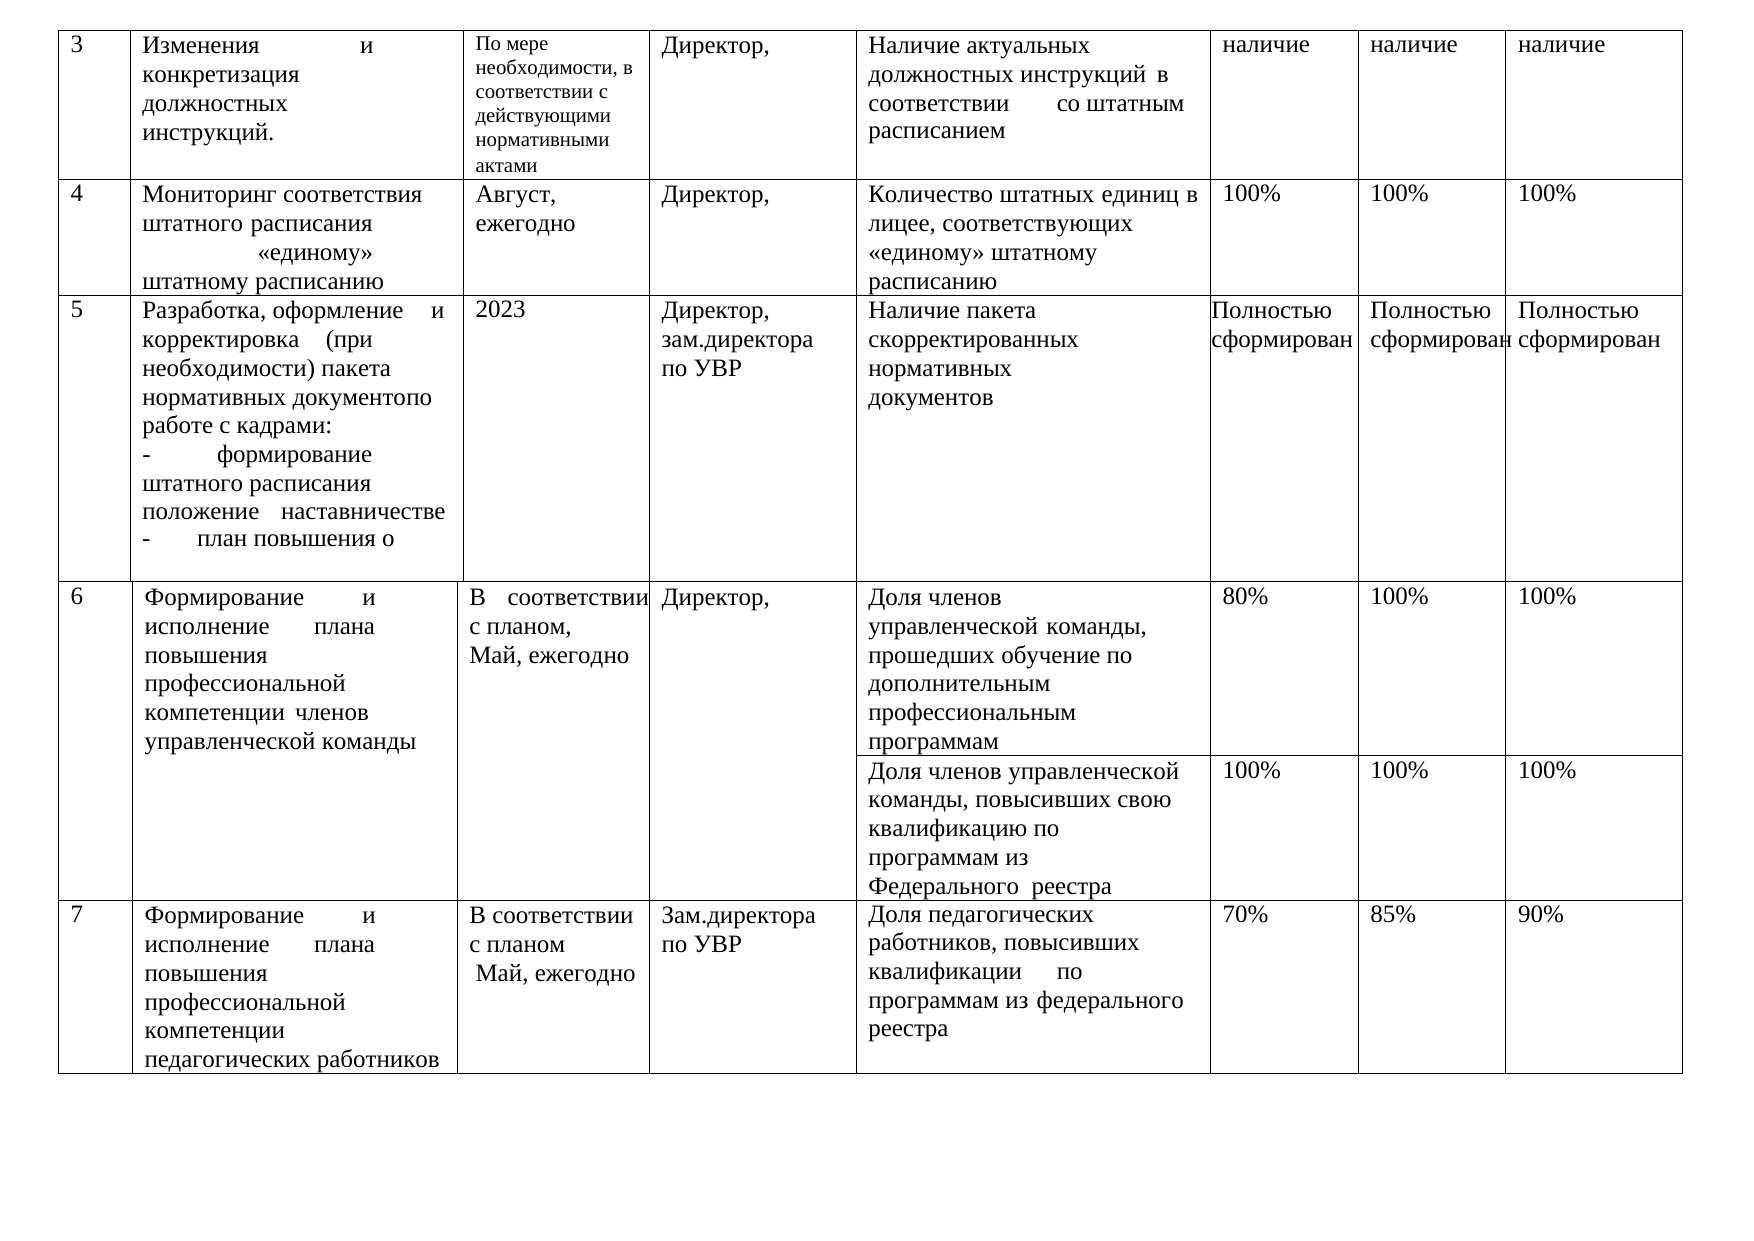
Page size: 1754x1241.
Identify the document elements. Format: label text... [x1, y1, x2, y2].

table_cell 4 [59, 180, 130, 294]
table_cell По мере необходимости, в соответствии с действующими нормативными актами [464, 31, 649, 178]
table_cell наличие [1506, 31, 1682, 178]
table_cell Директор, зам.директора по УВР [650, 296, 856, 581]
table_cell Доля членов управленческой команды, повысивших свою квалификацию по программам из Федерального реестра [857, 756, 1210, 899]
table_cell 80% [1211, 582, 1358, 755]
table_cell Директор, [650, 582, 856, 899]
table_cell Наличие пакета скорректированных нормативных документов [857, 296, 1210, 581]
table_cell 5 [59, 296, 130, 581]
table_cell 100% [1211, 756, 1358, 899]
table_cell 6 [59, 582, 132, 899]
table_cell 100% [1211, 180, 1358, 294]
table_cell Полностью сформирован [1359, 296, 1505, 581]
table_cell Наличие актуальных должностных инструкций в соответствии со штатным расписанием [857, 31, 1210, 178]
table_cell Формирование и исполнение плана повышения профессиональной компетенции педагогических работников [133, 901, 457, 1073]
table_cell Доля членов управленческой команды, прошедших обучение по дополнительным профессиональным программам [857, 582, 1210, 755]
table_cell 100% [1359, 756, 1505, 899]
table_cell 100% [1506, 180, 1682, 294]
table_cell 100% [1359, 582, 1505, 755]
table_cell Формирование и исполнение плана повышения профессиональной компетенции членов управленческой команды [133, 582, 457, 899]
table_cell 100% [1506, 756, 1682, 899]
table_cell Доля педагогических работников, повысивших квалификации по программам из федерального реестра [857, 901, 1210, 1073]
table_cell В соответствии с планом, Май, ежегодно [458, 582, 649, 899]
table_cell Разработка, оформление и корректировка (при необходимости) пакета нормативных документопо работе с кадрами: формирование штатного расписания положение наставничестве план повышения о [131, 296, 463, 581]
table_cell Мониторинг соответствия штатного расписания «единому» штатному расписанию [131, 180, 463, 294]
table_cell Директор, [650, 180, 856, 294]
table_cell наличие [1211, 31, 1358, 178]
table_cell В соответствии с планом Май, ежегодно [458, 901, 649, 1073]
table_cell Полностью сформирован [1211, 296, 1358, 581]
table_cell 100% [1359, 180, 1505, 294]
table_cell Изменения и конкретизация должностных инструкций. [131, 31, 463, 178]
table_cell Полностью сформирован [1506, 296, 1682, 581]
table_cell наличие [1359, 31, 1505, 178]
table_cell 3 [59, 31, 130, 178]
table_cell 70% [1211, 901, 1358, 1073]
table_cell 2023 [464, 296, 649, 581]
table_cell Зам.директора по УВР [650, 901, 856, 1073]
table_cell 100% [1506, 582, 1682, 755]
table_cell 7 [59, 901, 132, 1073]
table_cell 85% [1359, 901, 1505, 1073]
table_cell Август, ежегодно [464, 180, 649, 294]
table_cell 90% [1506, 901, 1682, 1073]
table_cell Директор, [650, 31, 856, 178]
table_cell Количество штатных единиц в лицее, соответствующих «единому» штатному расписанию [857, 180, 1210, 294]
